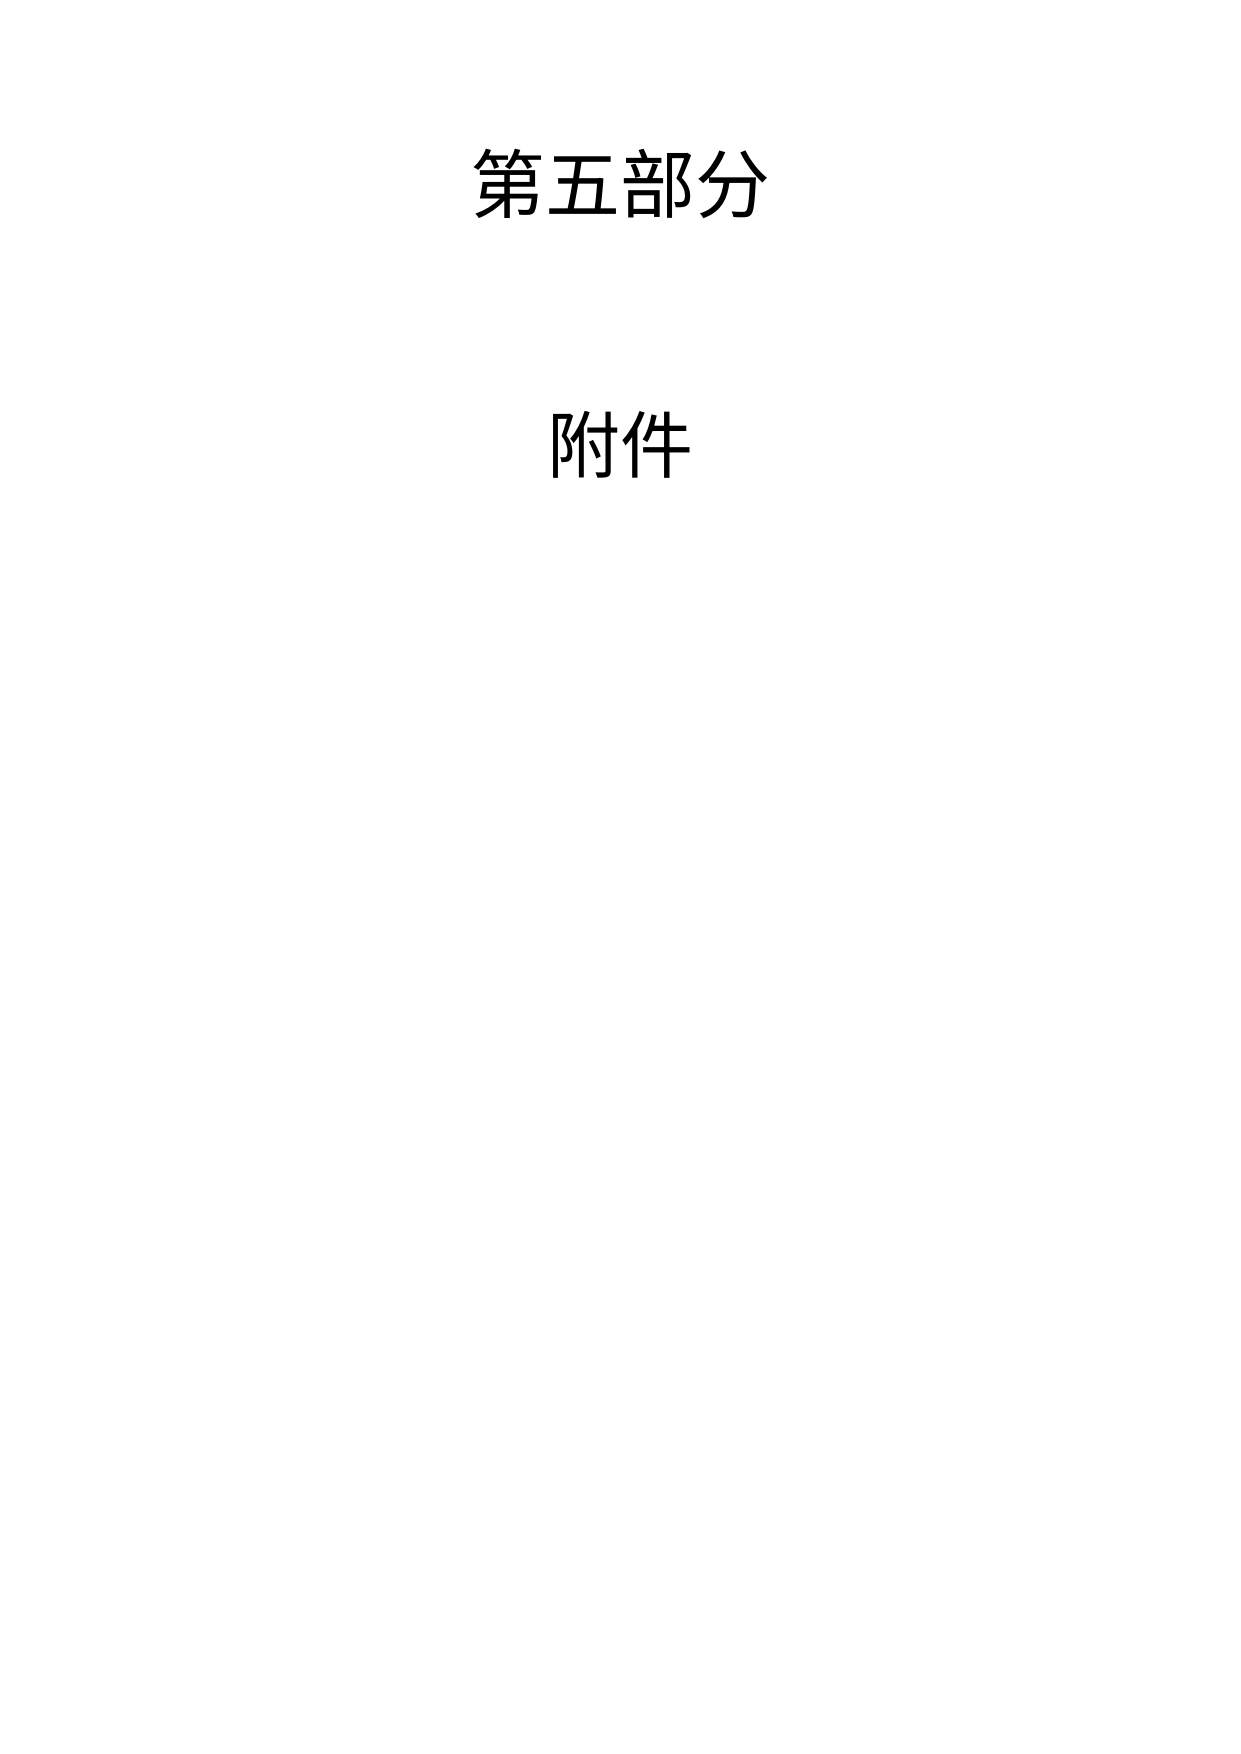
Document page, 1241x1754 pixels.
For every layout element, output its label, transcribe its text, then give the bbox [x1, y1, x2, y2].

text 附件 [75, 375, 1165, 505]
text 第五部分 [75, 115, 1165, 245]
